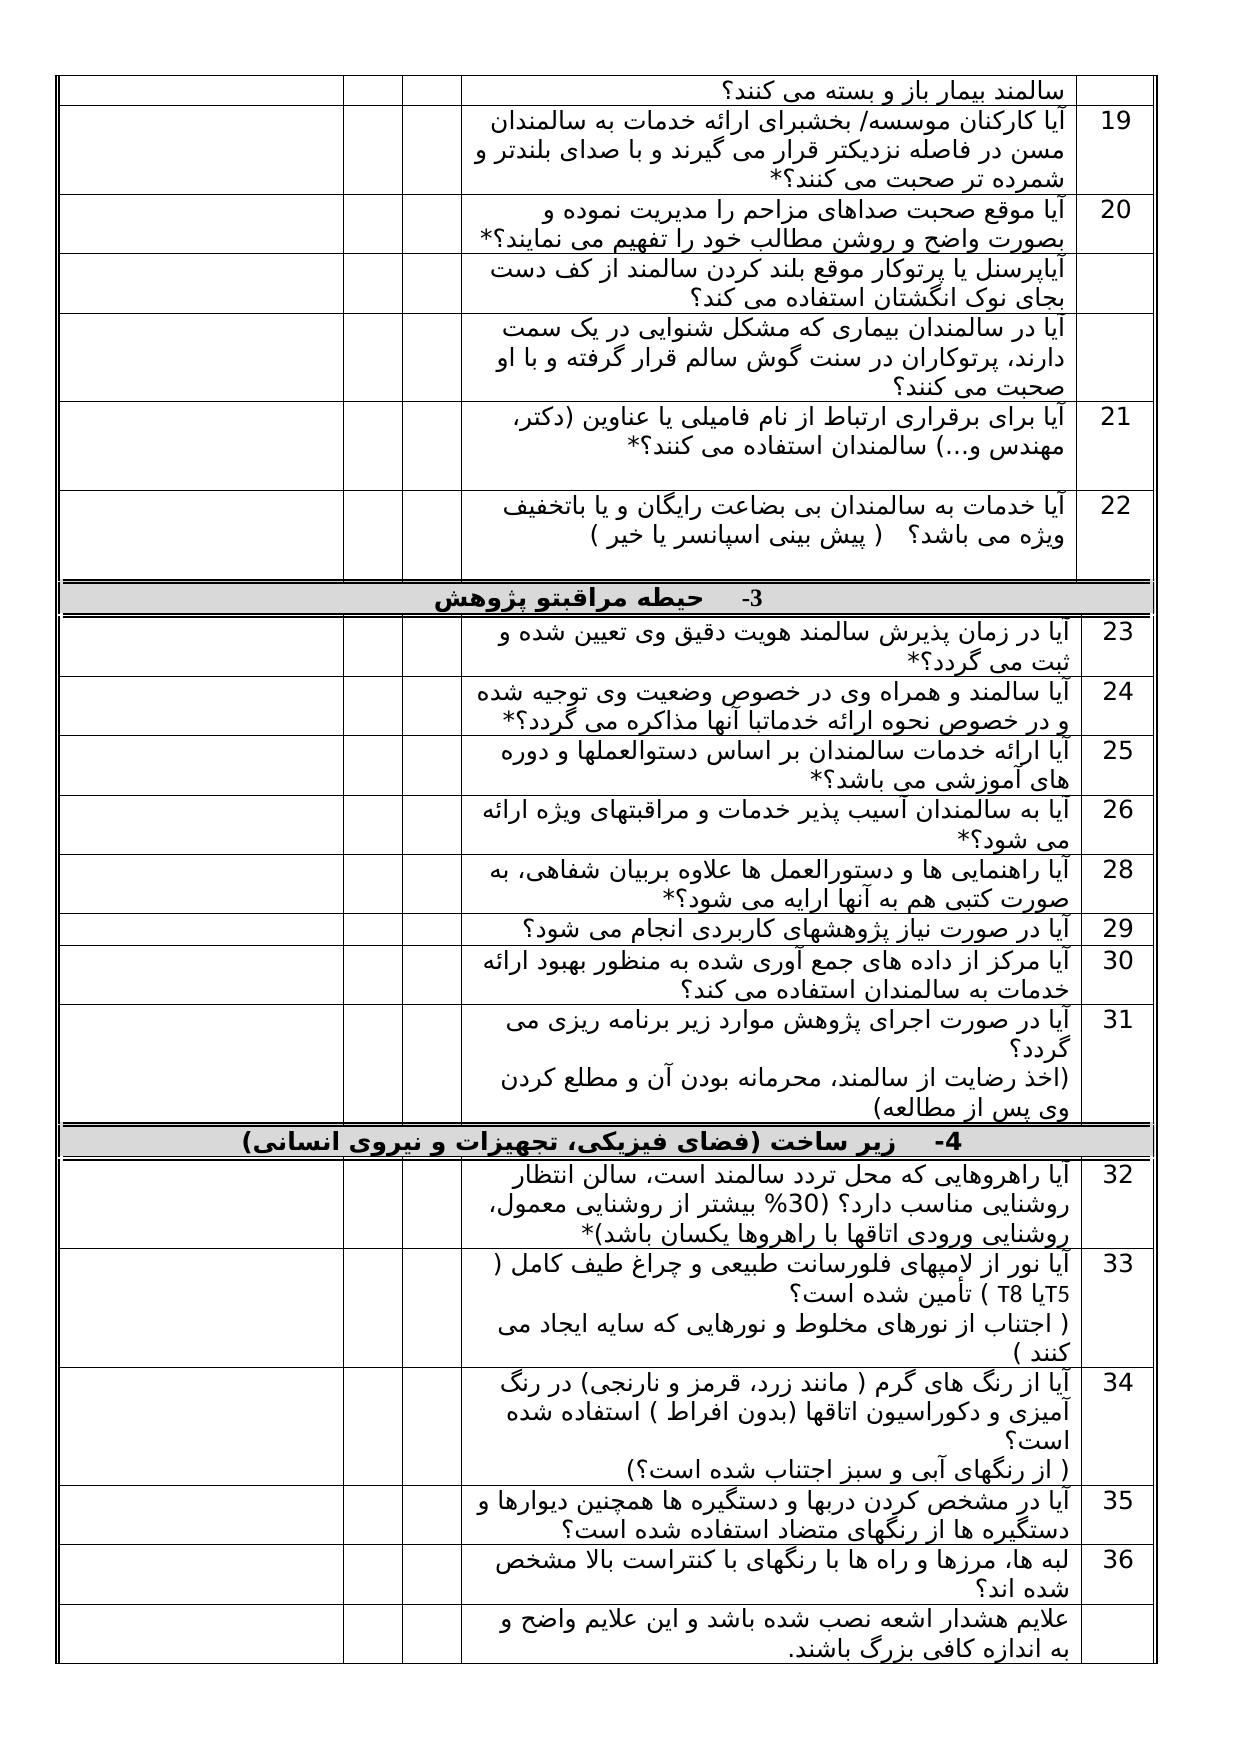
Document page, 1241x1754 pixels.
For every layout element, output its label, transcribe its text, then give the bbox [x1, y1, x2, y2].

table_cell 34 [1082, 1368, 1153, 1485]
table_cell [60, 76, 343, 105]
table_cell [403, 76, 461, 105]
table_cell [462, 76, 1076, 105]
table_cell آیاپرسنل یا پرتوکار موقع بلند کردن سالمند از کف دست بجای نوک انگشتان استفاده می کند؟ [462, 254, 1076, 313]
table_cell 33 [1082, 1249, 1153, 1367]
table_cell 24 [1082, 677, 1153, 735]
table_cell [344, 402, 402, 490]
table_cell [403, 1005, 461, 1122]
table_cell [344, 855, 402, 913]
table_cell آیا از رنگ های گرم ( مانند زرد، قرمز و نارنجی) در رنگ آمیزی و دکوراسیون اتاقها (بدون افراط ) استفاده شده است؟ ( از رنگهای آبی و سبز اجتناب شده است؟) [462, 1368, 1081, 1485]
table_cell [58, 613, 343, 676]
table_cell لبه ها، مرزها و راه ها با رنگهای با کنتراست بالا مشخص شده اند؟ [462, 1545, 1081, 1603]
table_cell [344, 1368, 402, 1485]
table_cell [403, 106, 461, 194]
table_cell 23 [1082, 613, 1155, 676]
table_cell [344, 1005, 402, 1122]
table_cell [60, 914, 343, 945]
table_cell [403, 254, 461, 313]
table_cell [60, 677, 343, 735]
table_cell [60, 946, 343, 1004]
table_cell 20 [1077, 195, 1153, 253]
table_cell [403, 946, 461, 1004]
table_cell 31 [1082, 1005, 1153, 1122]
table_cell [344, 1605, 402, 1663]
table_cell [344, 1545, 402, 1603]
table_cell [60, 402, 343, 490]
table_cell 26 [1082, 796, 1153, 854]
table_cell حیطه مراقبتو پژوهش [58, 579, 1155, 613]
table_cell [60, 106, 343, 194]
table_cell 30 [1082, 946, 1153, 1004]
table_cell آیا خدمات به سالمندان بی بضاعت رایگان و یا باتخفیف ویژه می باشد؟ ( پیش بینی اسپانسر یا خیر ) [462, 491, 1076, 579]
table_cell [60, 736, 343, 794]
table_cell [344, 736, 402, 794]
table_cell آیا راهروهایی که محل تردد سالمند است، سالن انتظار روشنایی مناسب دارد؟ (30% بیشتر از روشنایی معمول، روشنایی ورودی اتاقها با راهروها یکسان باشد)* [462, 1161, 1081, 1248]
table_cell [60, 195, 343, 253]
table_cell آیا در مشخص کردن دربها و دستگیره ها همچنین دیوارها و دستگیره ها از رنگهای متضاد استفاده شده است؟ [462, 1486, 1081, 1544]
table_cell [344, 1486, 402, 1544]
table_cell [1077, 254, 1153, 313]
table_cell آیا سالمند و همراه وی در خصوص وضعیت وی توجیه شده و در خصوص نحوه ارائه خدماتبا آنها مذاکره می گردد؟* [462, 677, 1081, 735]
table_cell آیا در سالمندان بیماری که مشکل شنوایی در یک سمت دارند، پرتوکاران در سنت گوش سالم قرار گرفته و با او صحبت می کنند؟ [462, 314, 1076, 401]
table_cell 19 [1077, 106, 1153, 194]
table_cell [60, 1249, 343, 1367]
table_cell [403, 914, 461, 945]
table_cell آیا راهنمایی ها و دستورالعمل ها علاوه بربیان شفاهی، به صورت کتبی هم به آنها ارایه می شود؟* [462, 855, 1081, 913]
table_cell 35 [1082, 1486, 1153, 1544]
table_cell [60, 1368, 343, 1485]
table_cell [60, 855, 343, 913]
table_cell [403, 855, 461, 913]
table_cell 29 [1082, 914, 1153, 945]
table_cell [344, 106, 402, 194]
table_cell [344, 76, 402, 105]
table_cell [403, 402, 461, 490]
table_cell [344, 618, 402, 676]
table_cell 36 [1082, 1545, 1153, 1603]
table_cell [60, 1486, 343, 1544]
table_cell [344, 491, 402, 579]
table_cell [344, 1249, 402, 1367]
table_cell [403, 1486, 461, 1544]
table_cell [403, 491, 461, 579]
table_cell آیا ارائه خدمات سالمندان بر اساس دستوالعملها و دوره های آموزشی می باشد؟* [462, 736, 1081, 794]
table_cell [60, 254, 343, 313]
table_cell [403, 1161, 461, 1248]
table_cell آیا برای برقراری ارتباط از نام فامیلی یا عناوین (دکتر، مهندس و...) سالمندان استفاده می کنند؟* [462, 402, 1076, 490]
table_cell [1077, 314, 1153, 401]
table_cell [403, 1605, 461, 1663]
table_cell 28 [1082, 855, 1153, 913]
table_cell [403, 1249, 461, 1367]
table_cell [344, 195, 402, 253]
table_cell [58, 1156, 343, 1248]
table_cell [344, 1161, 402, 1248]
table_cell آیا مرکز از داده های جمع آوری شده به منظور بهبود ارائه خدمات به سالمندان استفاده می کند؟ [462, 946, 1081, 1004]
table_cell آیا در صورت اجرای پژوهش موارد زیر برنامه ریزی می گردد؟ (اخذ رضایت از سالمند، محرمانه بودن آن و مطلع کردن وی پس از مطالعه) [462, 1005, 1081, 1122]
table_cell آیا کارکنان موسسه/ بخشبرای ارائه خدمات به سالمندان مسن در فاصله نزدیکتر قرار می گیرند و با صدای بلندتر و شمرده تر صحبت می کنند؟* [462, 106, 1076, 194]
table_cell [60, 1005, 343, 1122]
table_cell [60, 1605, 343, 1663]
table_cell 32 [1082, 1156, 1155, 1248]
table_cell [60, 491, 343, 579]
table_cell [403, 796, 461, 854]
table_cell [403, 677, 461, 735]
table_cell 22 [1077, 491, 1153, 579]
table_cell [344, 254, 402, 313]
table_cell 21 [1077, 402, 1153, 490]
table_cell آیا موقع صحبت صداهای مزاحم را مدیریت نموده و بصورت واضح و روشن مطالب خود را تفهیم می نمایند؟* [462, 195, 1076, 253]
table_cell [403, 195, 461, 253]
table_cell [344, 677, 402, 735]
table_cell [1077, 76, 1153, 105]
table_cell [344, 314, 402, 401]
table_cell [403, 1545, 461, 1603]
table_cell [60, 314, 343, 401]
table_cell [1082, 1605, 1153, 1663]
table_cell آیا به سالمندان آسیب پذیر خدمات و مراقبتهای ویژه ارائه می شود؟* [462, 796, 1081, 854]
table_cell آیا نور از لامپهای فلورسانت طبیعی و چراغ طیف کامل (T5یا T8 ) تأمین شده است؟ ( اجتناب از نورهای مخلوط و نورهایی که سایه ایجاد می کنند ) [462, 1249, 1081, 1367]
table_cell 25 [1082, 736, 1153, 794]
table_cell [60, 1545, 343, 1603]
table_cell [344, 914, 402, 945]
table_cell [344, 946, 402, 1004]
table_cell آیا در زمان پذیرش سالمند هویت دقیق وی تعیین شده و ثبت می گردد؟* [462, 618, 1081, 676]
table_cell [344, 796, 402, 854]
table_cell علایم هشدار اشعه نصب شده باشد و این علایم واضح و به اندازه کافی بزرگ باشند. [462, 1605, 1081, 1663]
table_cell زیر ساخت (فضای فیزیکی، تجهیزات و نیروی انسانی) [58, 1122, 1155, 1156]
table_cell [60, 796, 343, 854]
table_cell [403, 314, 461, 401]
table_cell [403, 736, 461, 794]
table_cell [403, 1368, 461, 1485]
table_cell [403, 618, 461, 676]
table_cell آیا در صورت نیاز پژوهشهای کاربردی انجام می شود؟ [462, 914, 1081, 945]
